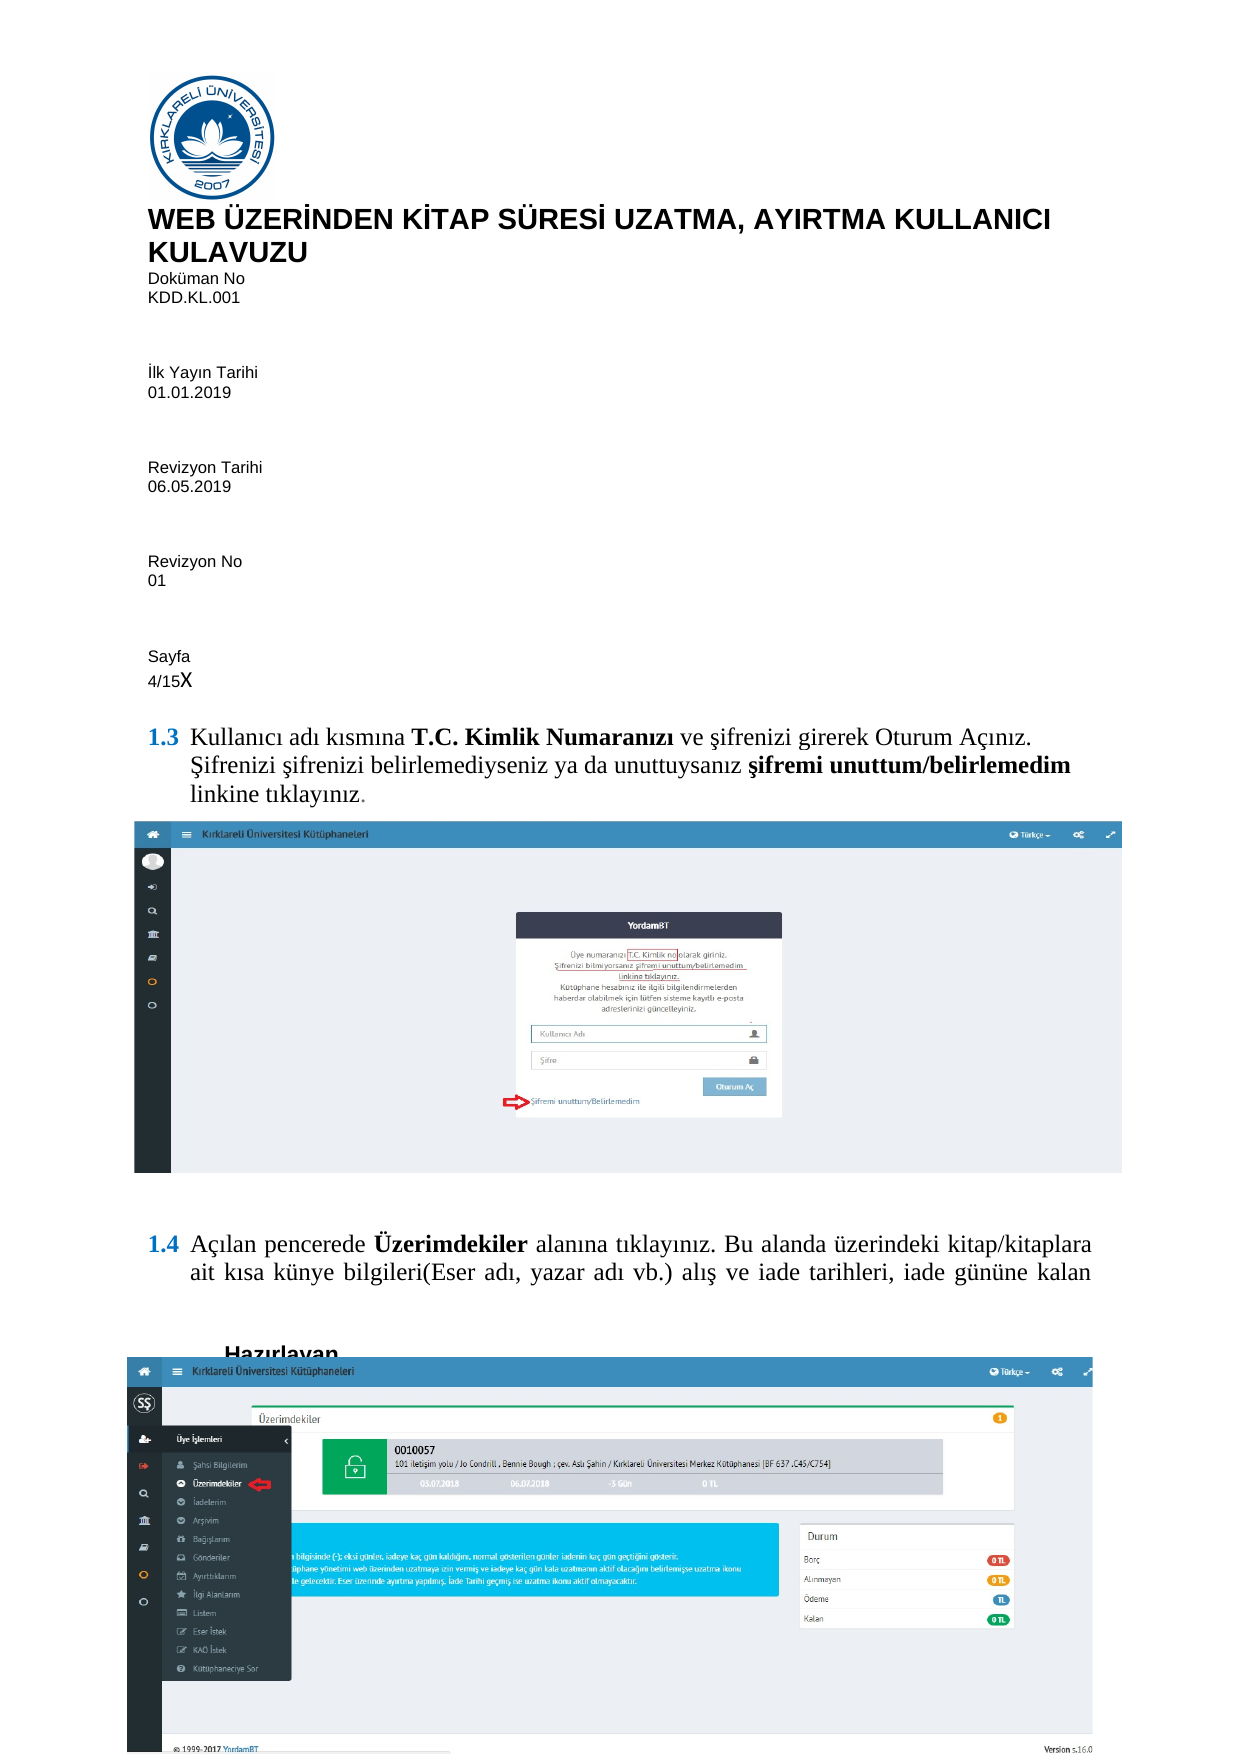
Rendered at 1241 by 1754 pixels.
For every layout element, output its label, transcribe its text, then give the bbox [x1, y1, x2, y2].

picture [127, 1357, 1093, 1754]
list Kullanıcı adı kısmına T.C. Kimlik Numaranızı ve şifrenizi girerek Oturum Açınız. Şifrenizi şifrenizi belirlemediyseniz ya da unuttuysanız şifremi unuttum/belirlemedim linkine tıklayınız. [148, 722, 1093, 808]
list Açılan pencerede Üzerimdekiler alanına tıklayınız. Bu alanda üzerindeki kitap/kitaplara ait kısa künye bilgileri(Eser adı, yazar adı vb.) alış ve iade tarihleri, iade gününe kalan gün sayısı ve varsa kütüphaneye olan ceza borcunu görebilirsiniz. Üzerinizde kayıtlı kitabın süre uzatma işlemleri de bu alandan yapılmaktadır. [148, 1229, 1093, 1286]
picture [147, 73, 278, 202]
picture [134, 821, 1122, 1173]
